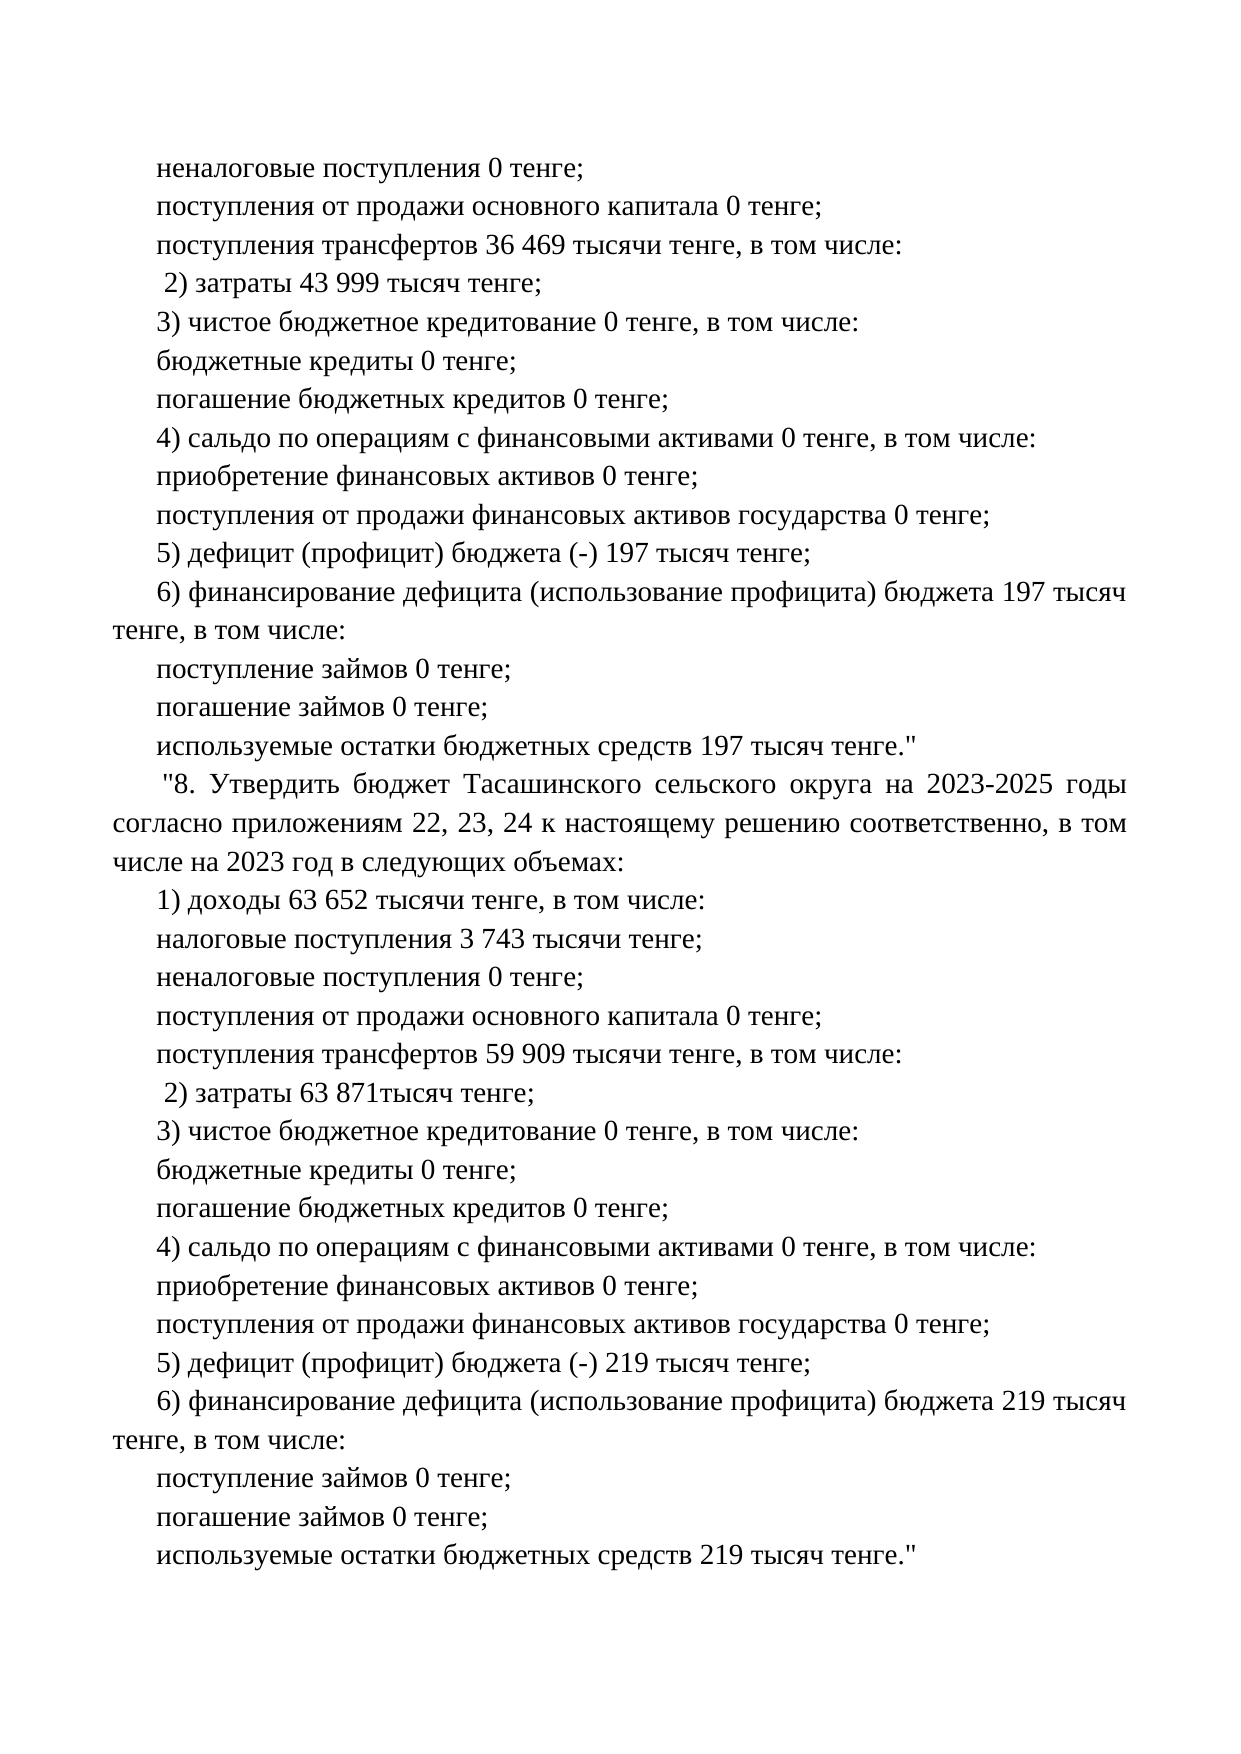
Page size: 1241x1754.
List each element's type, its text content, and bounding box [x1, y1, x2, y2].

text используемые остатки бюджетных средств 197 тысяч тенге." [112, 728, 1128, 762]
text 6) финансирование дефицита (использование профицита) бюджета 219 тысяч тенге, в том числе: [112, 1383, 1128, 1455]
text приобретение финансовых активов 0 тенге; [112, 1268, 1128, 1301]
text приобретение финансовых активов 0 тенге; [112, 458, 1128, 492]
text поступления от продажи финансовых активов государства 0 тенге; [112, 1306, 1128, 1340]
text 2) затраты 63 871тысяч тенге; [112, 1075, 1128, 1108]
text налоговые поступления 3 743 тысячи тенге; [112, 921, 1128, 954]
text неналоговые поступления 0 тенге; [112, 959, 1128, 993]
text погашение займов 0 тенге; [112, 1499, 1128, 1532]
text поступления от продажи основного капитала 0 тенге; [112, 998, 1128, 1031]
text поступления от продажи основного капитала 0 тенге; [112, 188, 1128, 222]
text поступление займов 0 тенге; [112, 1460, 1128, 1494]
text 2) затраты 43 999 тысяч тенге; [112, 266, 1128, 299]
text поступления трансфертов 36 469 тысячи тенге, в том числе: [112, 227, 1128, 261]
text поступление займов 0 тенге; [112, 651, 1128, 684]
text 5) дефицит (профицит) бюджета (-) 219 тысяч тенге; [112, 1345, 1128, 1378]
text бюджетные кредиты 0 тенге; [112, 1152, 1128, 1186]
text 5) дефицит (профицит) бюджета (-) 197 тысяч тенге; [112, 535, 1128, 569]
text 4) сальдо по операциям с финансовыми активами 0 тенге, в том числе: [112, 1229, 1128, 1263]
text погашение бюджетных кредитов 0 тенге; [112, 381, 1128, 415]
text "8. Утвердить бюджет Тасашинского сельского округа на 2023-2025 годы согласно приложениям 22, 23, 24 к настоящему решению соответственно, в том числе на 2023 год в следующих объемах: [112, 767, 1128, 877]
text 1) доходы 63 652 тысячи тенге, в том числе: [112, 882, 1128, 916]
text поступления трансфертов 59 909 тысячи тенге, в том числе: [112, 1036, 1128, 1070]
text 4) сальдо по операциям с финансовыми активами 0 тенге, в том числе: [112, 420, 1128, 453]
text неналоговые поступления 0 тенге; [112, 150, 1128, 183]
text 6) финансирование дефицита (использование профицита) бюджета 197 тысяч тенге, в том числе: [112, 574, 1128, 646]
text бюджетные кредиты 0 тенге; [112, 343, 1128, 376]
text 3) чистое бюджетное кредитование 0 тенге, в том числе: [112, 304, 1128, 338]
text поступления от продажи финансовых активов государства 0 тенге; [112, 497, 1128, 530]
text используемые остатки бюджетных средств 219 тысяч тенге." [112, 1537, 1128, 1571]
text 3) чистое бюджетное кредитование 0 тенге, в том числе: [112, 1113, 1128, 1147]
text погашение займов 0 тенге; [112, 689, 1128, 723]
text погашение бюджетных кредитов 0 тенге; [112, 1191, 1128, 1224]
